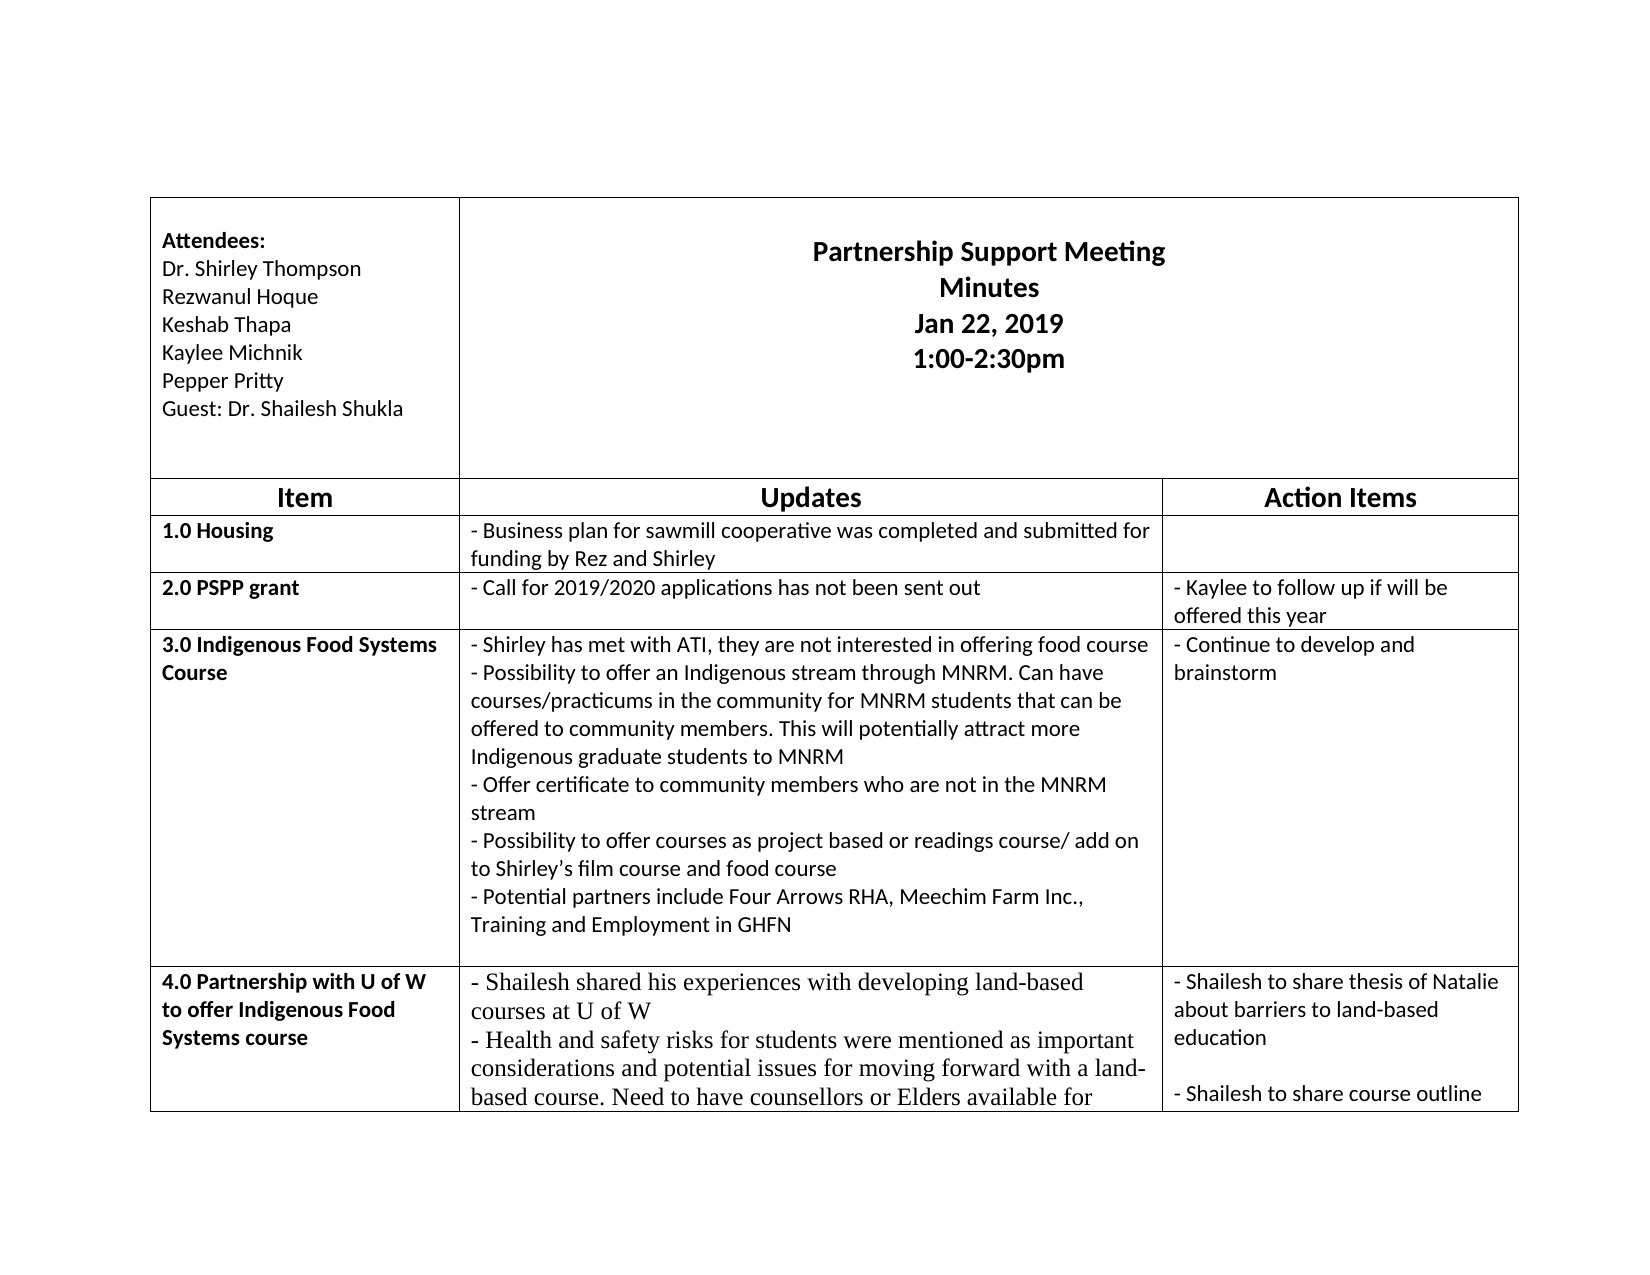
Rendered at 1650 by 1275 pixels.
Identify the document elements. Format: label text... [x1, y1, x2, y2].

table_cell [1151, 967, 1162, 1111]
table_cell - Kaylee to follow up if will be offered this year [1163, 573, 1518, 629]
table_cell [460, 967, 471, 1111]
table_header Attendees: Dr. Shirley Thompson Rezwanul Hoque Keshab Thapa Kaylee Michnik Pepper Pritty Guest: Dr. Shailesh Shukla [151, 198, 459, 478]
table_cell - Continue to develop and brainstorm [1163, 630, 1518, 966]
table_cell Item [151, 479, 459, 515]
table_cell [151, 967, 459, 1111]
table_cell 1.0 Housing [151, 516, 459, 572]
table_cell 3.0 Indigenous Food Systems Course [151, 630, 459, 966]
table_header Partnership Support Meeting Minutes Jan 22, 2019 1:00-2:30pm [460, 198, 1518, 478]
table_cell 2.0 PSPP grant [151, 573, 459, 629]
table_cell - Shirley has met with ATI, they are not interested in offering food course - Possibility to offer an Indigenous stream through MNRM. Can have courses/practicums in the community for MNRM students that can be offered to community members. This will potentially attract more Indigenous graduate students to MNRM - Offer certificate to community members who are not in the MNRM stream - Possibility to offer courses as project based or readings course/ add on to Shirley’s film course and food course - Potential partners include Four Arrows RHA, Meechim Farm Inc., Training and Employment in GHFN [460, 630, 1162, 966]
table_cell [1163, 516, 1518, 572]
table_cell Action Items [1163, 479, 1518, 515]
table_cell - Call for 2019/2020 applications has not been sent out [460, 573, 1162, 629]
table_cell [1163, 967, 1518, 1111]
table_cell Updates [460, 479, 1162, 515]
table_cell - Business plan for sawmill cooperative was completed and submitted for funding by Rez and Shirley [460, 516, 1162, 572]
